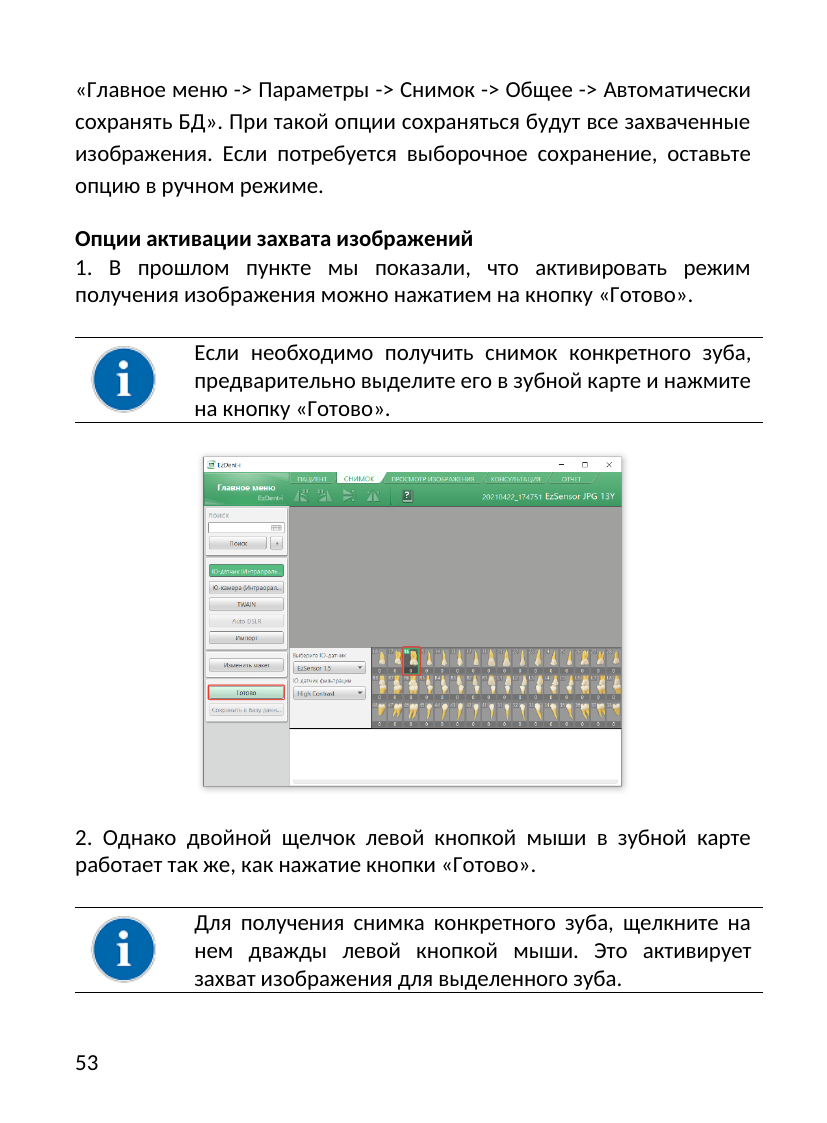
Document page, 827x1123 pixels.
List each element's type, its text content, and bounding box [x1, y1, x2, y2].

text «Главное меню -> Параметры -> Снимок -> Общее -> Автоматически сохранять БД». При такой опции сохраняться будут все захваченные изображения. Если потребуется выборочное сохранение, оставьте опцию в ручном режиме. [75, 75, 752, 199]
picture [86, 915, 160, 984]
picture [197, 450, 630, 795]
picture [86, 345, 160, 414]
table_header [75, 338, 183, 422]
subtitle Опции активации захвата изображений [75, 224, 752, 253]
text 1. В прошлом пункте мы показали, что активировать режим получения изображения можно нажатием на кнопку «Готово». [75, 253, 752, 309]
table_header Если необходимо получить снимок конкретного зуба, предварительно выделите его в зубной карте и нажмите на кнопку «Готово». [183, 338, 763, 422]
text 2. Однако двойной щелчок левой кнопкой мыши в зубной карте работает так же, как нажатие кнопки «Готово». [75, 823, 752, 879]
table_header Для получения снимка конкретного зуба, щелкните на нем дважды левой кнопкой мыши. Это активирует захват изображения для выделенного зуба. [183, 908, 763, 992]
table_header [75, 908, 183, 992]
